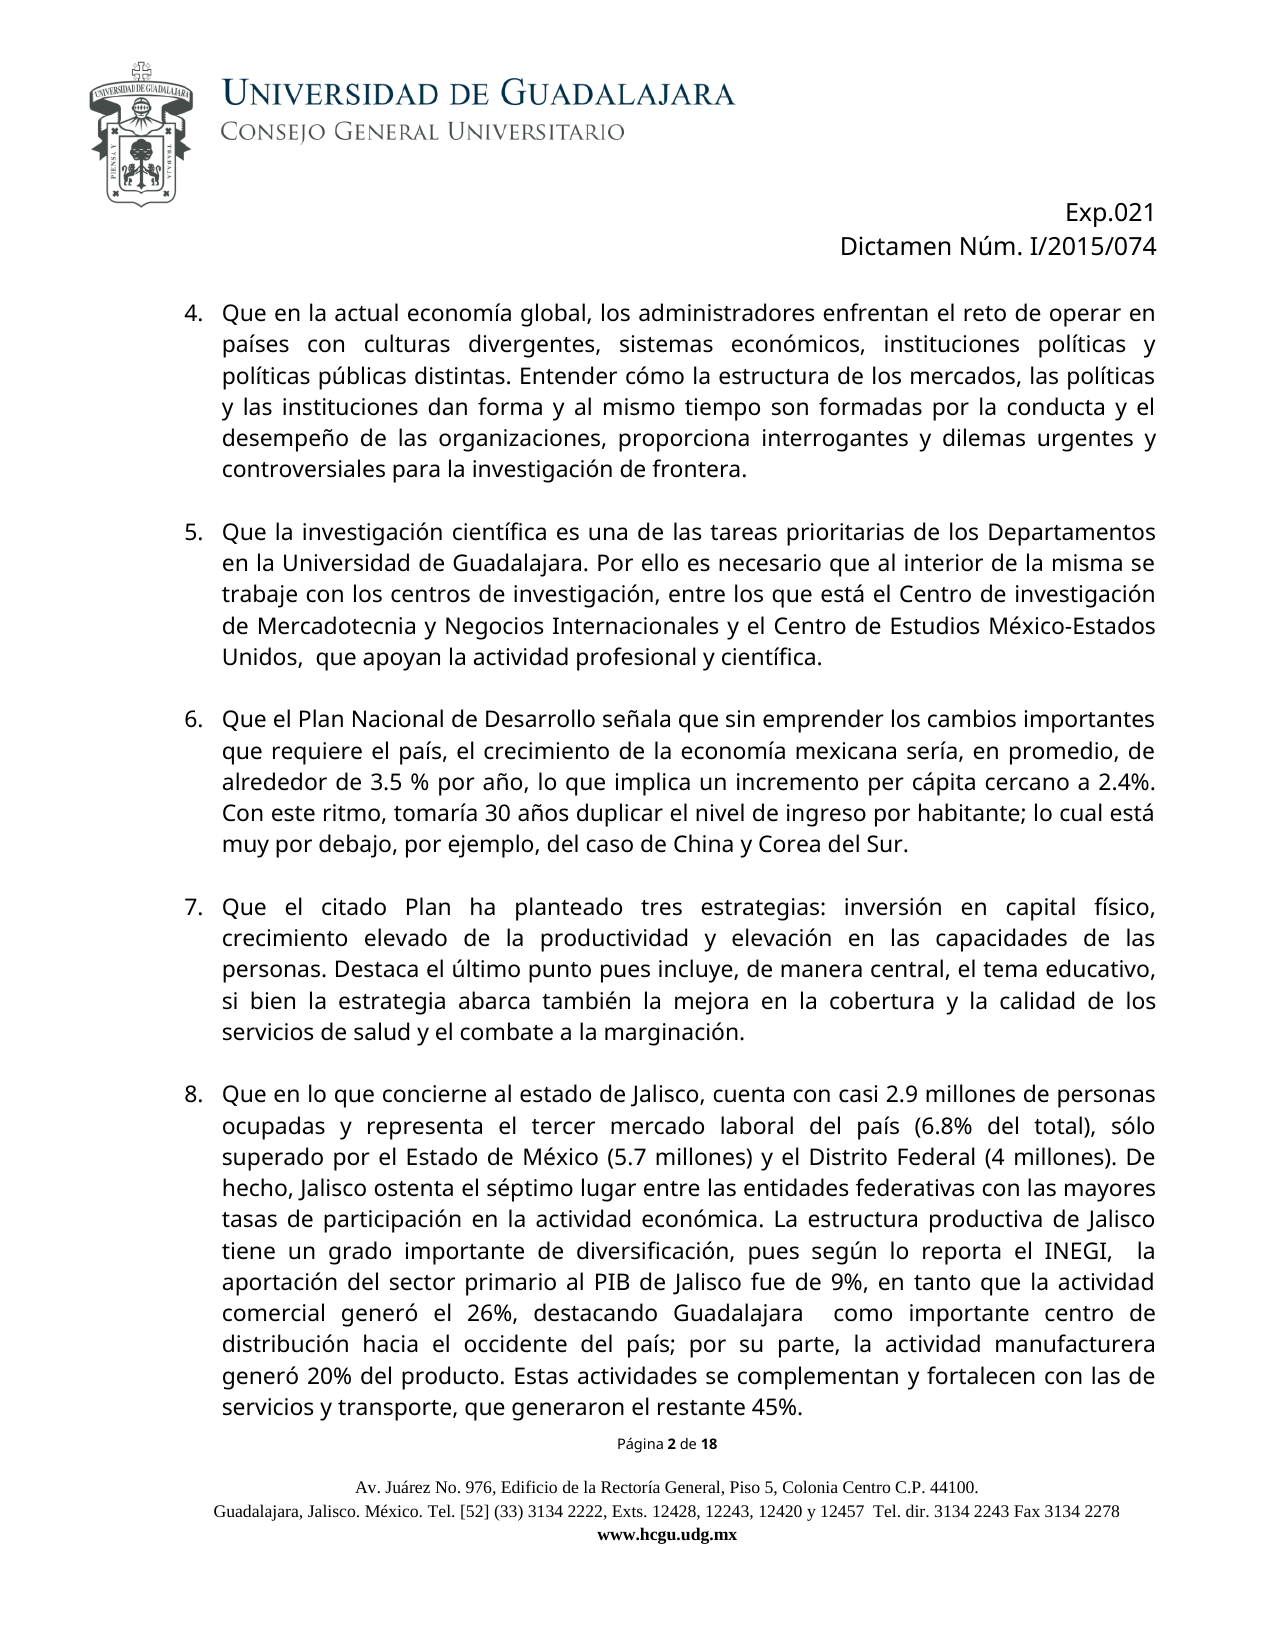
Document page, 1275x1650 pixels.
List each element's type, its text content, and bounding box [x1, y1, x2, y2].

list Que el citado Plan ha planteado tres estrategias: inversión en capital físico, crecimiento elevado de la productividad y elevación en las capacidades de las personas. Destaca el último punto pues incluye, de manera central, el tema educativo, si bien la estrategia abarca también la mejora en la cobertura y la calidad de los servicios de salud y el combate a la marginación. [184, 891, 1157, 1047]
list Que en lo que concierne al estado de Jalisco, cuenta con casi 2.9 millones de personas ocupadas y representa el tercer mercado laboral del país (6.8% del total), sólo superado por el Estado de México (5.7 millones) y el Distrito Federal (4 millones). De hecho, Jalisco ostenta el séptimo lugar entre las entidades federativas con las mayores tasas de participación en la actividad económica. La estructura productiva de Jalisco tiene un grado importante de diversificación, pues según lo reporta el INEGI, la aportación del sector primario al PIB de Jalisco fue de 9%, en tanto que la actividad comercial generó el 26%, destacando Guadalajara como importante centro de distribución hacia el occidente del país; por su parte, la actividad manufacturera generó 20% del producto. Estas actividades se complementan y fortalecen con las de servicios y transporte, que generaron el restante 45%. [184, 1078, 1157, 1422]
list Que en la actual economía global, los administradores enfrentan el reto de operar en países con culturas divergentes, sistemas económicos, instituciones políticas y políticas públicas distintas. Entender cómo la estructura de los mercados, las políticas y las instituciones dan forma y al mismo tiempo son formadas por la conducta y el desempeño de las organizaciones, proporciona interrogantes y dilemas urgentes y controversiales para la investigación de frontera. [184, 297, 1157, 484]
picture [1, 1, 1274, 268]
list Que el Plan Nacional de Desarrollo señala que sin emprender los cambios importantes que requiere el país, el crecimiento de la economía mexicana sería, en promedio, de alrededor de 3.5 % por año, lo que implica un incremento per cápita cercano a 2.4%. Con este ritmo, tomaría 30 años duplicar el nivel de ingreso por habitante; lo cual está muy por debajo, por ejemplo, del caso de China y Corea del Sur. [184, 703, 1157, 859]
list Que la investigación científica es una de las tareas prioritarias de los Departamentos en la Universidad de Guadalajara. Por ello es necesario que al interior de la misma se trabaje con los centros de investigación, entre los que está el Centro de investigación de Mercadotecnia y Negocios Internacionales y el Centro de Estudios México-Estados Unidos, que apoyan la actividad profesional y científica. [184, 516, 1157, 672]
